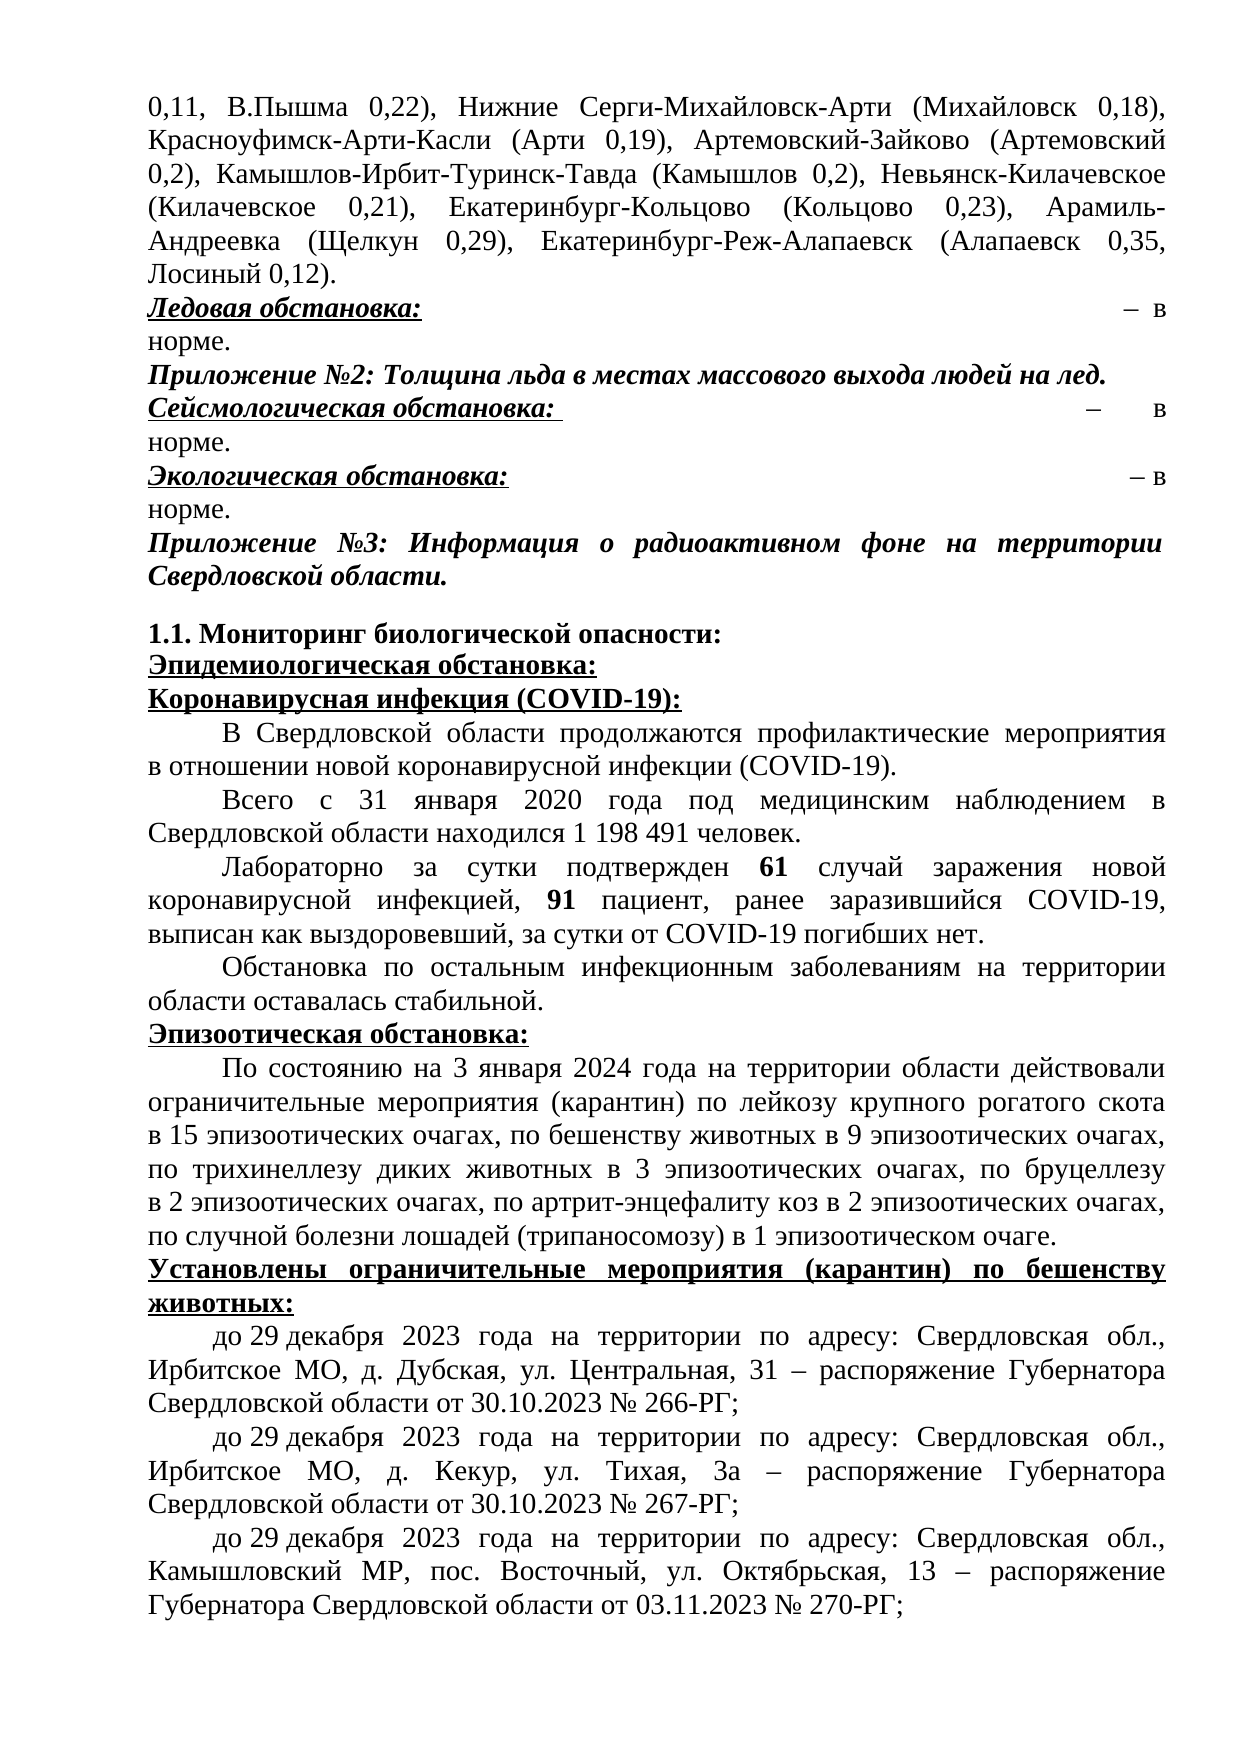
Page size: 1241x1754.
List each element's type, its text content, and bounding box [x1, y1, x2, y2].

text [148, 89, 1167, 290]
text Приложение №2: Толщина льда в местах массового выхода людей на лед. [148, 357, 1167, 391]
text Лабораторно за сутки подтвержден 61 случай заражения новой коронавирусной инфекцией, 91 пациент, ранее заразившийся COVID-19, выписан как выздоровевший, за сутки от COVID-19 погибших нет. [148, 849, 1167, 949]
text Эпизоотическая обстановка: [148, 1017, 1167, 1050]
text Ледовая обстановка: – в норме. [148, 290, 1167, 357]
text до 29 декабря 2023 года на территории по адресу: Свердловская обл., Камышловский МР, пос. Восточный, ул. Октябрьская, 13 – распоряжение Губернатора Свердловской области от 03.11.2023 № 270-РГ; [148, 1520, 1167, 1620]
text Сейсмологическая обстановка: – в норме. [148, 391, 1167, 458]
text Приложение №3: Информация о радиоактивном фоне на территории Свердловской области. [148, 525, 1167, 592]
text Эпидемиологическая обстановка: [148, 649, 1167, 681]
text до 29 декабря 2023 года на территории по адресу: Свердловская обл., Ирбитское МО, д. Дубская, ул. Центральная, 31 – распоряжение Губернатора Свердловской области от 30.10.2023 № 266-РГ; [148, 1318, 1167, 1419]
text Установлены ограничительные мероприятия (карантин) по бешенству животных: [148, 1251, 1167, 1318]
text Всего с 31 января 2020 года под медицинским наблюдением в Свердловской области находился 1 198 491 человек. [148, 782, 1167, 849]
text Обстановка по остальным инфекционным заболеваниям на территории области оставалась стабильной. [148, 949, 1167, 1017]
text Коронавирусная инфекция (COVID-19): [148, 681, 1167, 715]
text до 29 декабря 2023 года на территории по адресу: Свердловская обл., Ирбитское МО, д. Кекур, ул. Тихая, 3а – распоряжение Губернатора Свердловской области от 30.10.2023 № 267-РГ; [148, 1419, 1167, 1520]
text В Свердловской области продолжаются профилактические мероприятия в отношении новой коронавирусной инфекции (COVID-19). [148, 715, 1167, 782]
text По состоянию на 3 января 2024 года на территории области действовали ограничительные мероприятия (карантин) по лейкозу крупного рогатого скота в 15 эпизоотических очагах, по бешенству животных в 9 эпизоотических очагах, по трихинеллезу диких животных в 3 эпизоотических очагах, по бруцеллезу в 2 эпизоотических очагах, по артрит-энцефалиту коз в 2 эпизоотических очагах, по случной болезни лошадей (трипаносомозу) в 1 эпизоотическом очаге. [148, 1050, 1167, 1251]
text 1.1. Мониторинг биологической опасности: [148, 616, 1167, 649]
text Экологическая обстановка: – в норме. [148, 458, 1167, 525]
